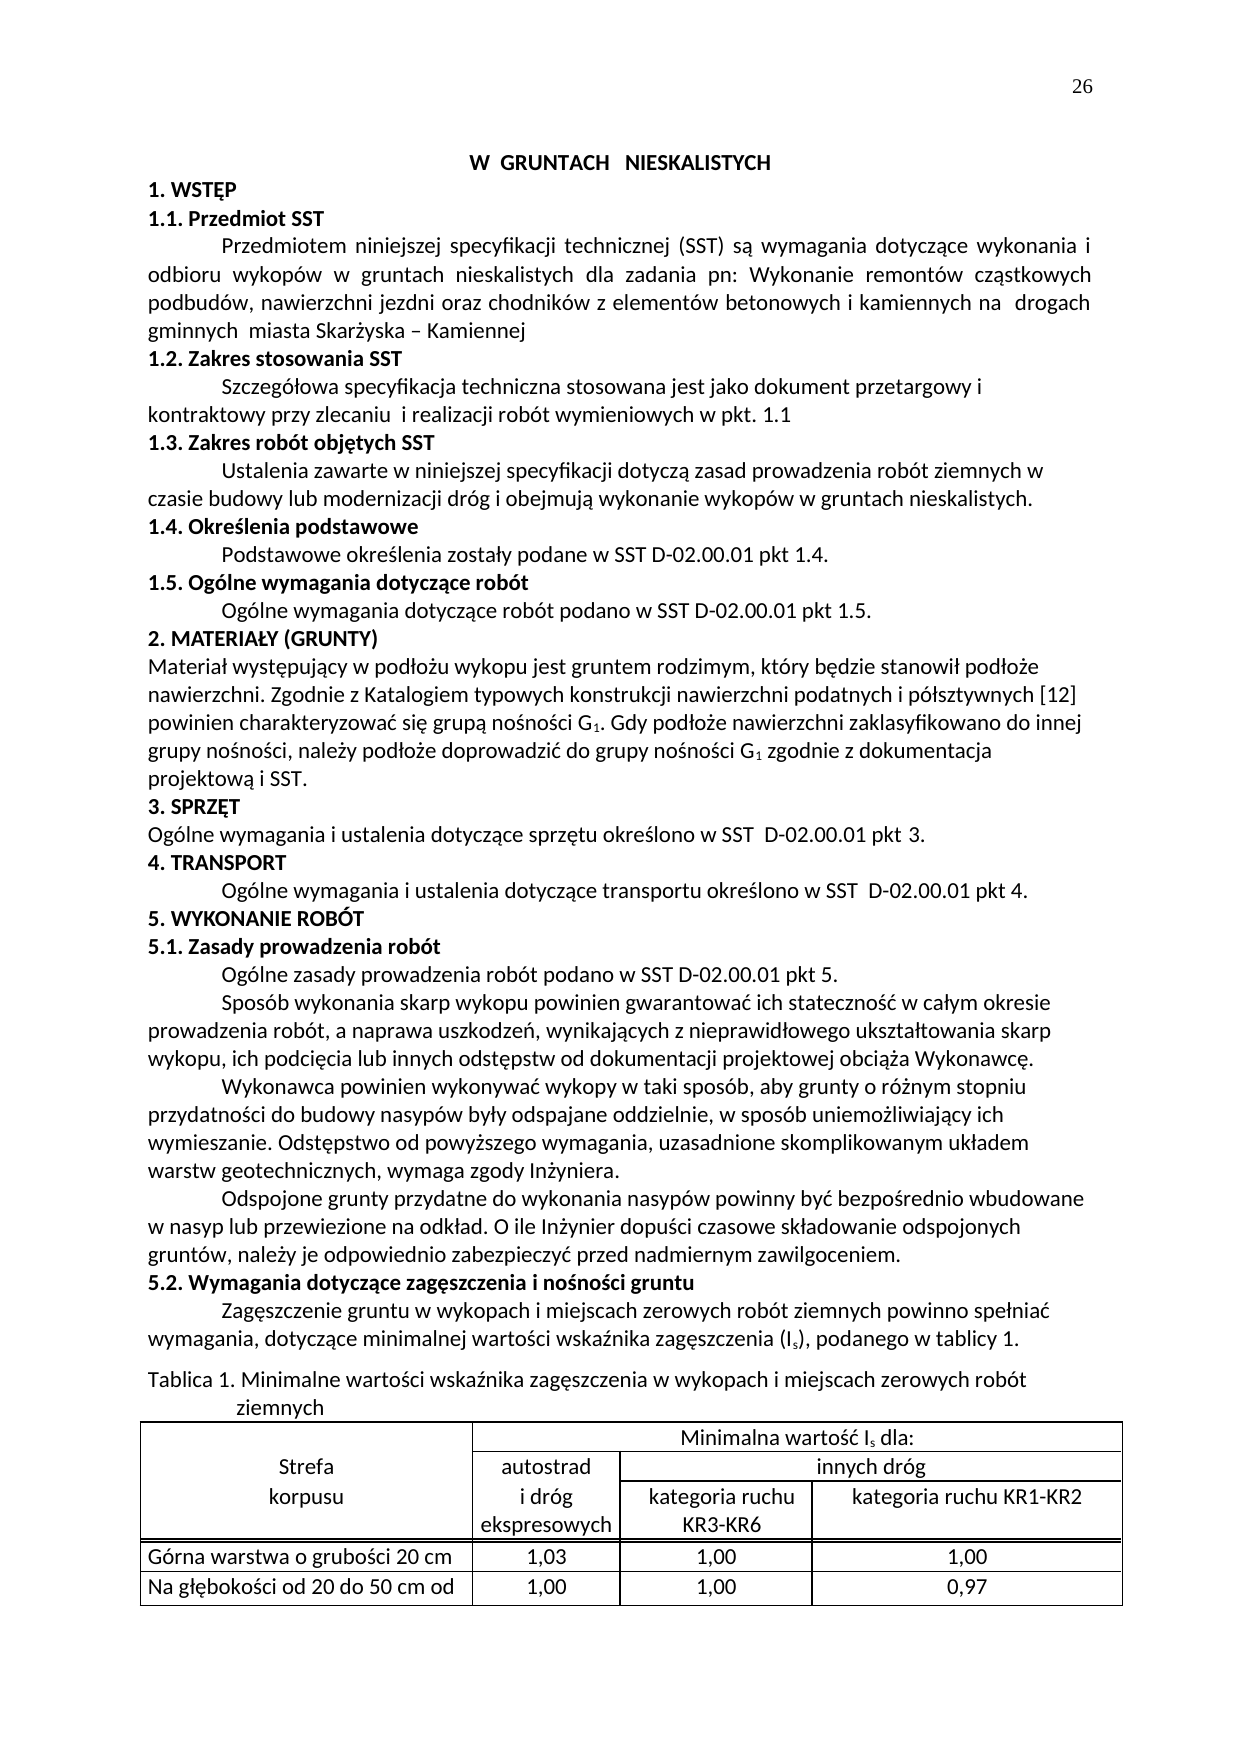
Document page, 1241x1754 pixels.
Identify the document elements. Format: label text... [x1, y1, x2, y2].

subtitle 4. transport [148, 848, 1093, 876]
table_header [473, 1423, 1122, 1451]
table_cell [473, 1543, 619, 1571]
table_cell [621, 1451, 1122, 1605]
text Tablica 1. Minimalne wartości wskaźnika zagęszczenia w wykopach i miejscach zerowych robót ziemnych [148, 1365, 1093, 1421]
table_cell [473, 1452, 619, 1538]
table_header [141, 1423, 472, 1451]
subtitle 1.4. Określenia podstawowe [148, 512, 1093, 540]
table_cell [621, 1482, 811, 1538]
text Przedmiotem niniejszej specyfikacji technicznej (SST) są wymagania dotyczące wykonania i odbioru wykopów w gruntach nieskalistych dla zadania pn: Wykonanie remontów cząstkowych podbudów, nawierzchni jezdni oraz chodników z elementów betonowych i kamiennych na drogach gminnych miasta Skarżyska – Kamiennej [148, 232, 1093, 344]
subtitle 1.5. Ogólne wymagania dotyczące robót [148, 568, 1093, 596]
subtitle 5.1. Zasady prowadzenia robót [148, 932, 1093, 960]
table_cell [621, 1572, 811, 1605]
text Ogólne wymagania i ustalenia dotyczące transportu określono w SST D-02.00.01 pkt 4. [148, 876, 1093, 904]
subtitle 5.2. Wymagania dotyczące zagęszczenia i nośności gruntu [148, 1268, 1093, 1296]
text Ogólne wymagania i ustalenia dotyczące sprzętu określono w SST D-02.00.01 pkt 3. [148, 820, 1093, 848]
subtitle 1.1. Przedmiot SST [148, 204, 1093, 232]
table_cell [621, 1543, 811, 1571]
subtitle 2. materiały (grunty) [148, 624, 1093, 652]
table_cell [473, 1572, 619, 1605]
text Wykonawca powinien wykonywać wykopy w taki sposób, aby grunty o różnym stopniu przydatności do budowy nasypów były odspajane oddzielnie, w sposób uniemożliwiający ich wymieszanie. Odstępstwo od powyższego wymagania, uzasadnione skomplikowanym układem warstw geotechnicznych, wymaga zgody Inżyniera. [148, 1072, 1093, 1184]
text Ogólne zasady prowadzenia robót podano w SST D-02.00.01 pkt 5. [148, 960, 1093, 988]
text Sposób wykonania skarp wykopu powinien gwarantować ich stateczność w całym okresie prowadzenia robót, a naprawa uszkodzeń, wynikających z nieprawidłowego ukształtowania skarp wykopu, ich podcięcia lub innych odstępstw od dokumentacji projektowej obciąża Wykonawcę. [148, 988, 1093, 1072]
subtitle 5. wykonanie robót [148, 904, 1093, 932]
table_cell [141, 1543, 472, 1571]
text Ogólne wymagania dotyczące robót podano w SST D-02.00.01 pkt 1.5. [148, 596, 1093, 624]
subtitle 3. sprzęt [148, 792, 1093, 820]
text W GRUNTACH NIESKALISTYCH [148, 148, 1093, 176]
text Materiał występujący w podłożu wykopu jest gruntem rodzimym, który będzie stanowił podłoże nawierzchni. Zgodnie z Katalogiem typowych konstrukcji nawierzchni podatnych i półsztywnych [12] powinien charakteryzować się grupą nośności G1. Gdy podłoże nawierzchni zaklasyfikowano do innej grupy nośności, należy podłoże doprowadzić do grupy nośności G1 zgodnie z dokumentacja projektową i SST. [148, 652, 1093, 792]
text Zagęszczenie gruntu w wykopach i miejscach zerowych robót ziemnych powinno spełniać wymagania, dotyczące minimalnej wartości wskaźnika zagęszczenia (Is), podanego w tablicy 1. [148, 1296, 1093, 1352]
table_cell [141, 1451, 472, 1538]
text Podstawowe określenia zostały podane w SST D-02.00.01 pkt 1.4. [148, 540, 1093, 568]
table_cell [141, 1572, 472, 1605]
text Szczegółowa specyfikacja techniczna stosowana jest jako dokument przetargowy i kontraktowy przy zlecaniu i realizacji robót wymieniowych w pkt. 1.1 [148, 372, 1093, 428]
subtitle 1. WSTĘP [148, 176, 1093, 204]
text Ustalenia zawarte w niniejszej specyfikacji dotyczą zasad prowadzenia robót ziemnych w czasie budowy lub modernizacji dróg i obejmują wykonanie wykopów w gruntach nieskalistych. [148, 456, 1093, 512]
text 1.2. Zakres stosowania SST [148, 344, 1093, 372]
text 1.3. Zakres robót objętych SST [148, 428, 1093, 456]
text Odspojone grunty przydatne do wykonania nasypów powinny być bezpośrednio wbudowane w nasyp lub przewiezione na odkład. O ile Inżynier dopuści czasowe składowanie odspojonych gruntów, należy je odpowiednio zabezpieczyć przed nadmiernym zawilgoceniem. [148, 1184, 1093, 1268]
